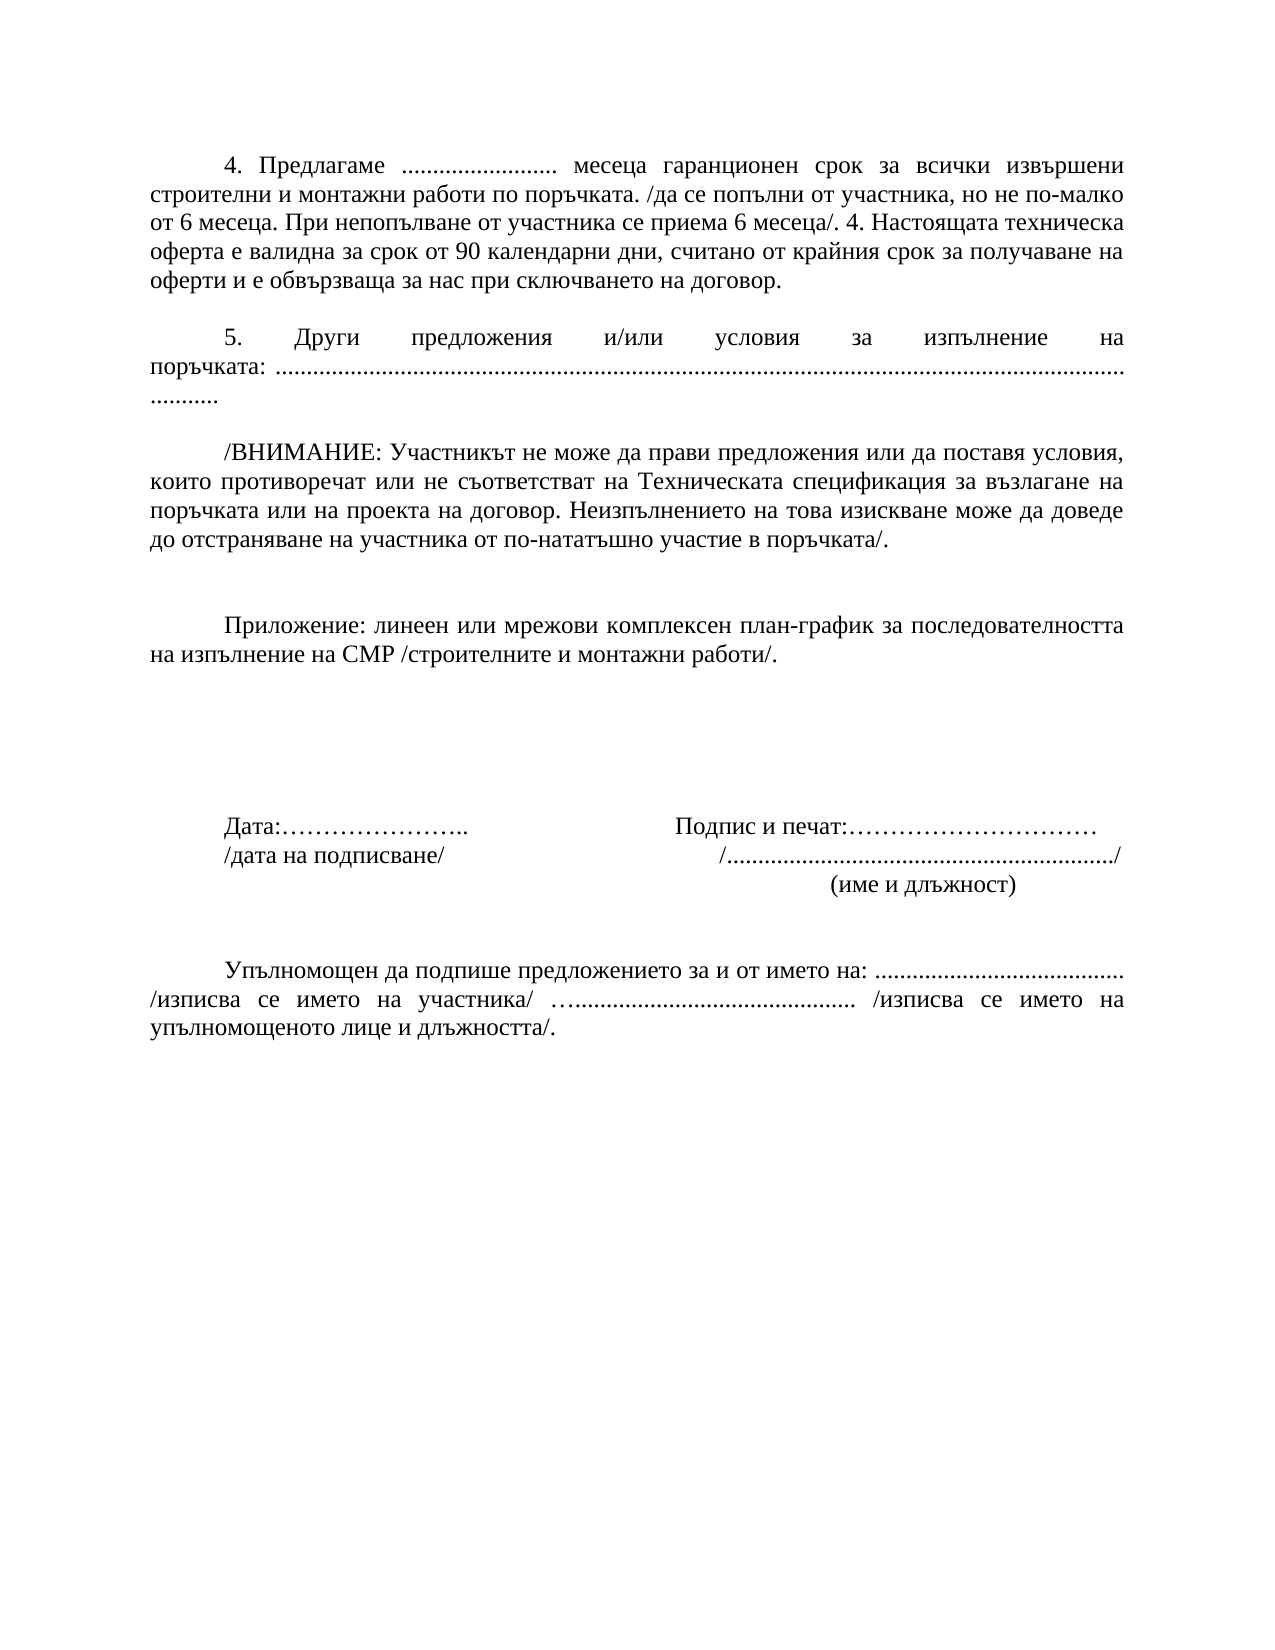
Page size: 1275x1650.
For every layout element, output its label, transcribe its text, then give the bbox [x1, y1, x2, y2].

text 4. Предлагаме ......................... месеца гаранционен срок за всички извършени строителни и монтажни работи по поръчката. /да се попълни от участника, но не по-малко от 6 месеца. При непопълване от участника се приема 6 месеца/. 4. Настоящата техническа оферта е валидна за срок от 90 календарни дни, считано от крайния срок за получаване на оферти и е обвързваща за нас при сключването на договор. [150, 150, 1125, 294]
text /ВНИМАНИЕ: Участникът не може да прави предложения или да поставя условия, които противоречат или не съответстват на Техническата спецификация за възлагане на поръчката или на проекта на договор. Неизпълнението на това изискване може да доведе до отстраняване на участника от по-нататъшно участие в поръчката/. [150, 437, 1125, 552]
text 5. Други предложения и/или условия за изпълнение на поръчката: ................................................................................................................................................... [150, 322, 1125, 409]
text /дата на подписване/ /............................................................../ [150, 840, 1125, 869]
text Упълномощен да подпише предложението за и от името на: ........................................ /изписва се името на участника/ …............................................. /изписва се името на упълномощеното лице и длъжността/. [150, 955, 1125, 1041]
text (име и длъжност) [150, 869, 1125, 897]
text Приложение: линеен или мрежови комплексен план-график за последователността на изпълнение на СМР /строителните и монтажни работи/. [150, 610, 1125, 667]
text Дата:………………….. Подпис и печат:………………………… [150, 811, 1125, 840]
